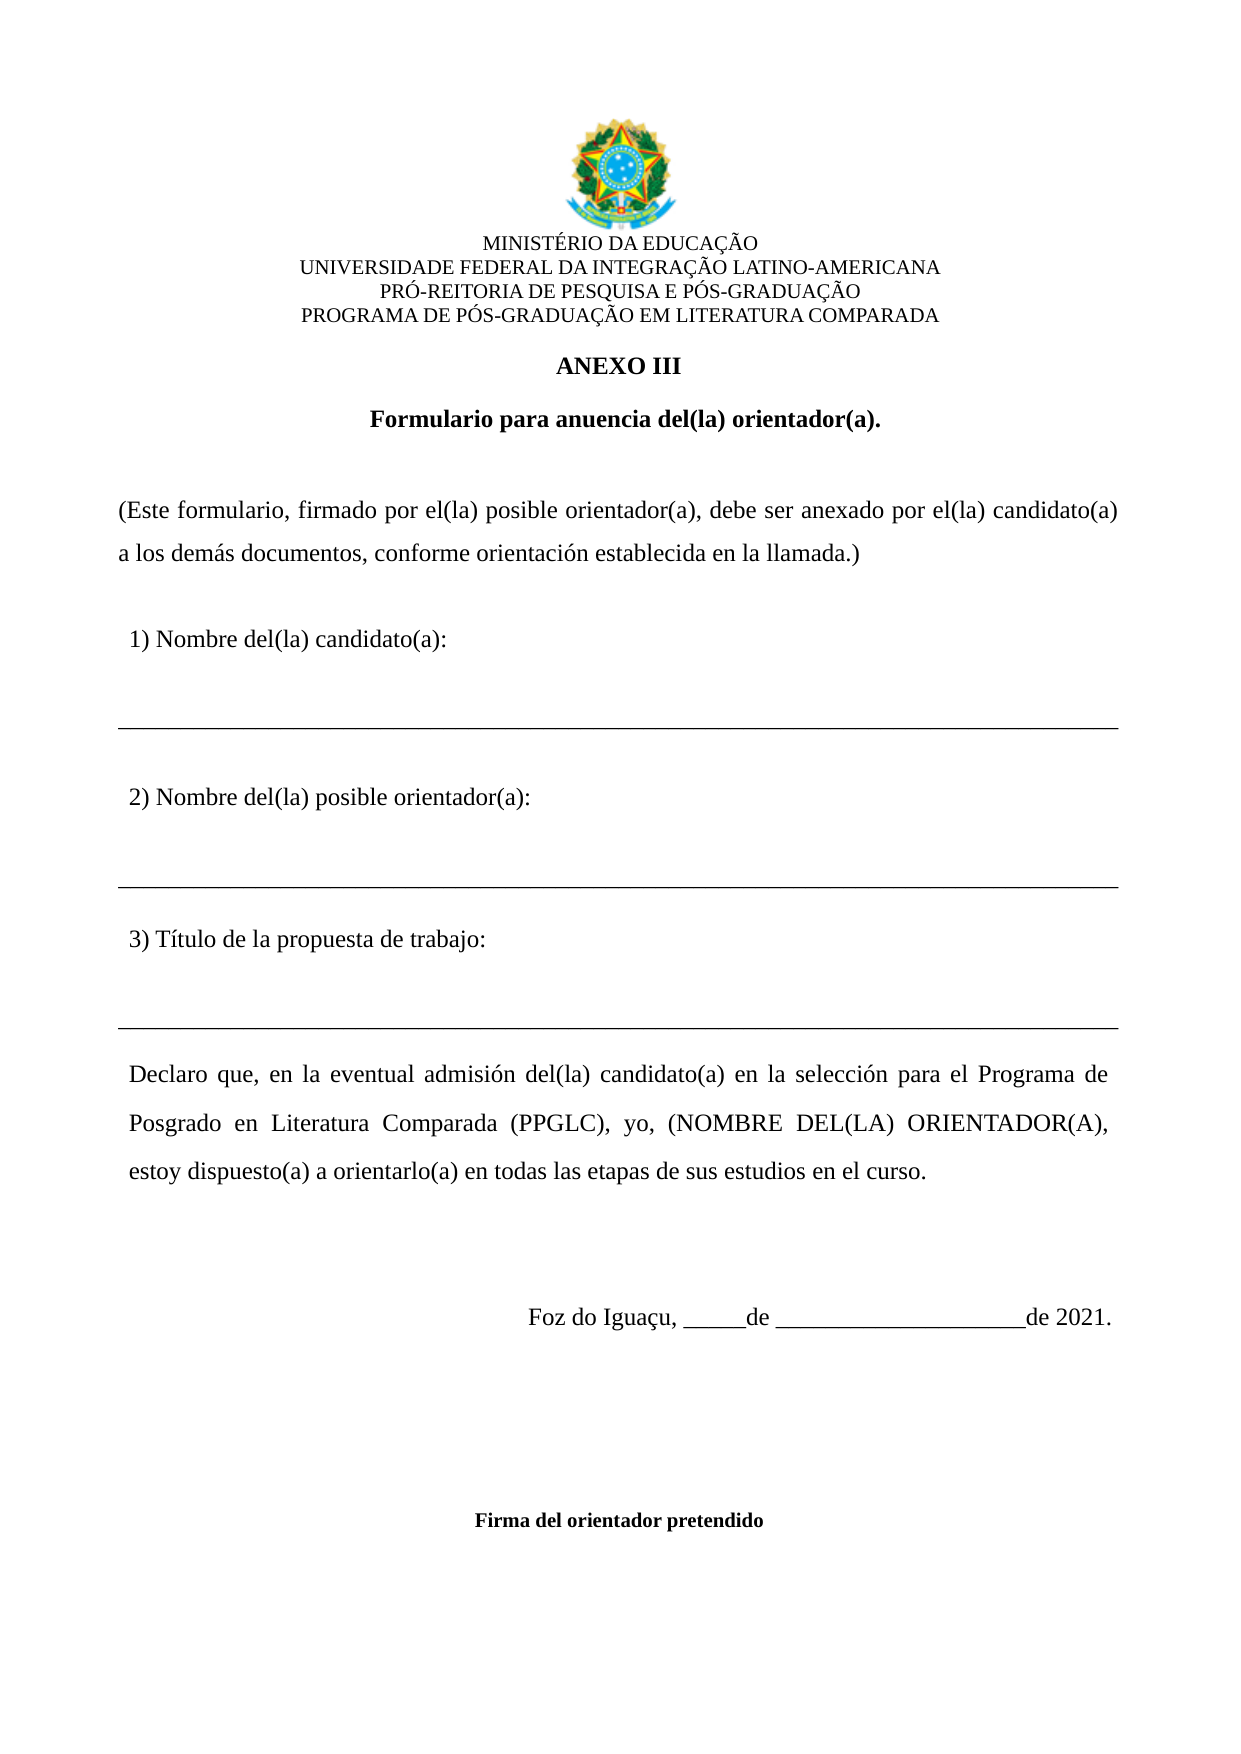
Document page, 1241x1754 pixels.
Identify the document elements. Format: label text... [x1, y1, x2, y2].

text 1) Nombre del(la) candidato(a): [128, 624, 1122, 653]
subtitle ANEXO III [118, 351, 1119, 380]
text ________________________________________________________________________________ [118, 862, 1122, 890]
text (Este formulario, firmado por el(la) posible orientador(a), debe ser anexado por el(la) candidato(a) a los demás documentos, conforme orientación establecida en la llamada.) [118, 495, 1119, 567]
text UNIVERSIDADE FEDERAL DA INTEGRAÇÃO LATINO-AMERICANA [118, 255, 1122, 279]
text ________________________________________________________________________________ [118, 703, 1122, 732]
text ________________________________________________________________________________ [118, 1003, 1122, 1032]
text Formulario para anuencia del(la) orientador(a). [128, 404, 1122, 433]
text 2) Nombre del(la) posible orientador(a): [128, 782, 1122, 811]
text PROGRAMA DE PÓS-GRADUAÇÃO EM LITERATURA COMPARADA [118, 303, 1122, 327]
text PRÓ-REITORIA DE PESQUISA E PÓS-GRADUAÇÃO [118, 279, 1122, 303]
text MINISTÉRIO DA EDUCAÇÃO [118, 231, 1122, 255]
text 3) Título de la propuesta de trabajo: [128, 924, 1122, 953]
subtitle Firma del orientador pretendido [272, 1508, 966, 1532]
picture [558, 118, 682, 231]
text Foz do Iguaçu, _____de ____________________de 2021. [118, 1302, 1112, 1331]
text Declaro que, en la eventual admisión del(la) candidato(a) en la selección para el Programa de Posgrado en Literatura Comparada (PPGLC), yo, (NOMBRE DEL(LA) ORIENTADOR(A), estoy dispuesto(a) a orientarlo(a) en todas las etapas de sus estudios en el curso. [128, 1059, 1109, 1185]
